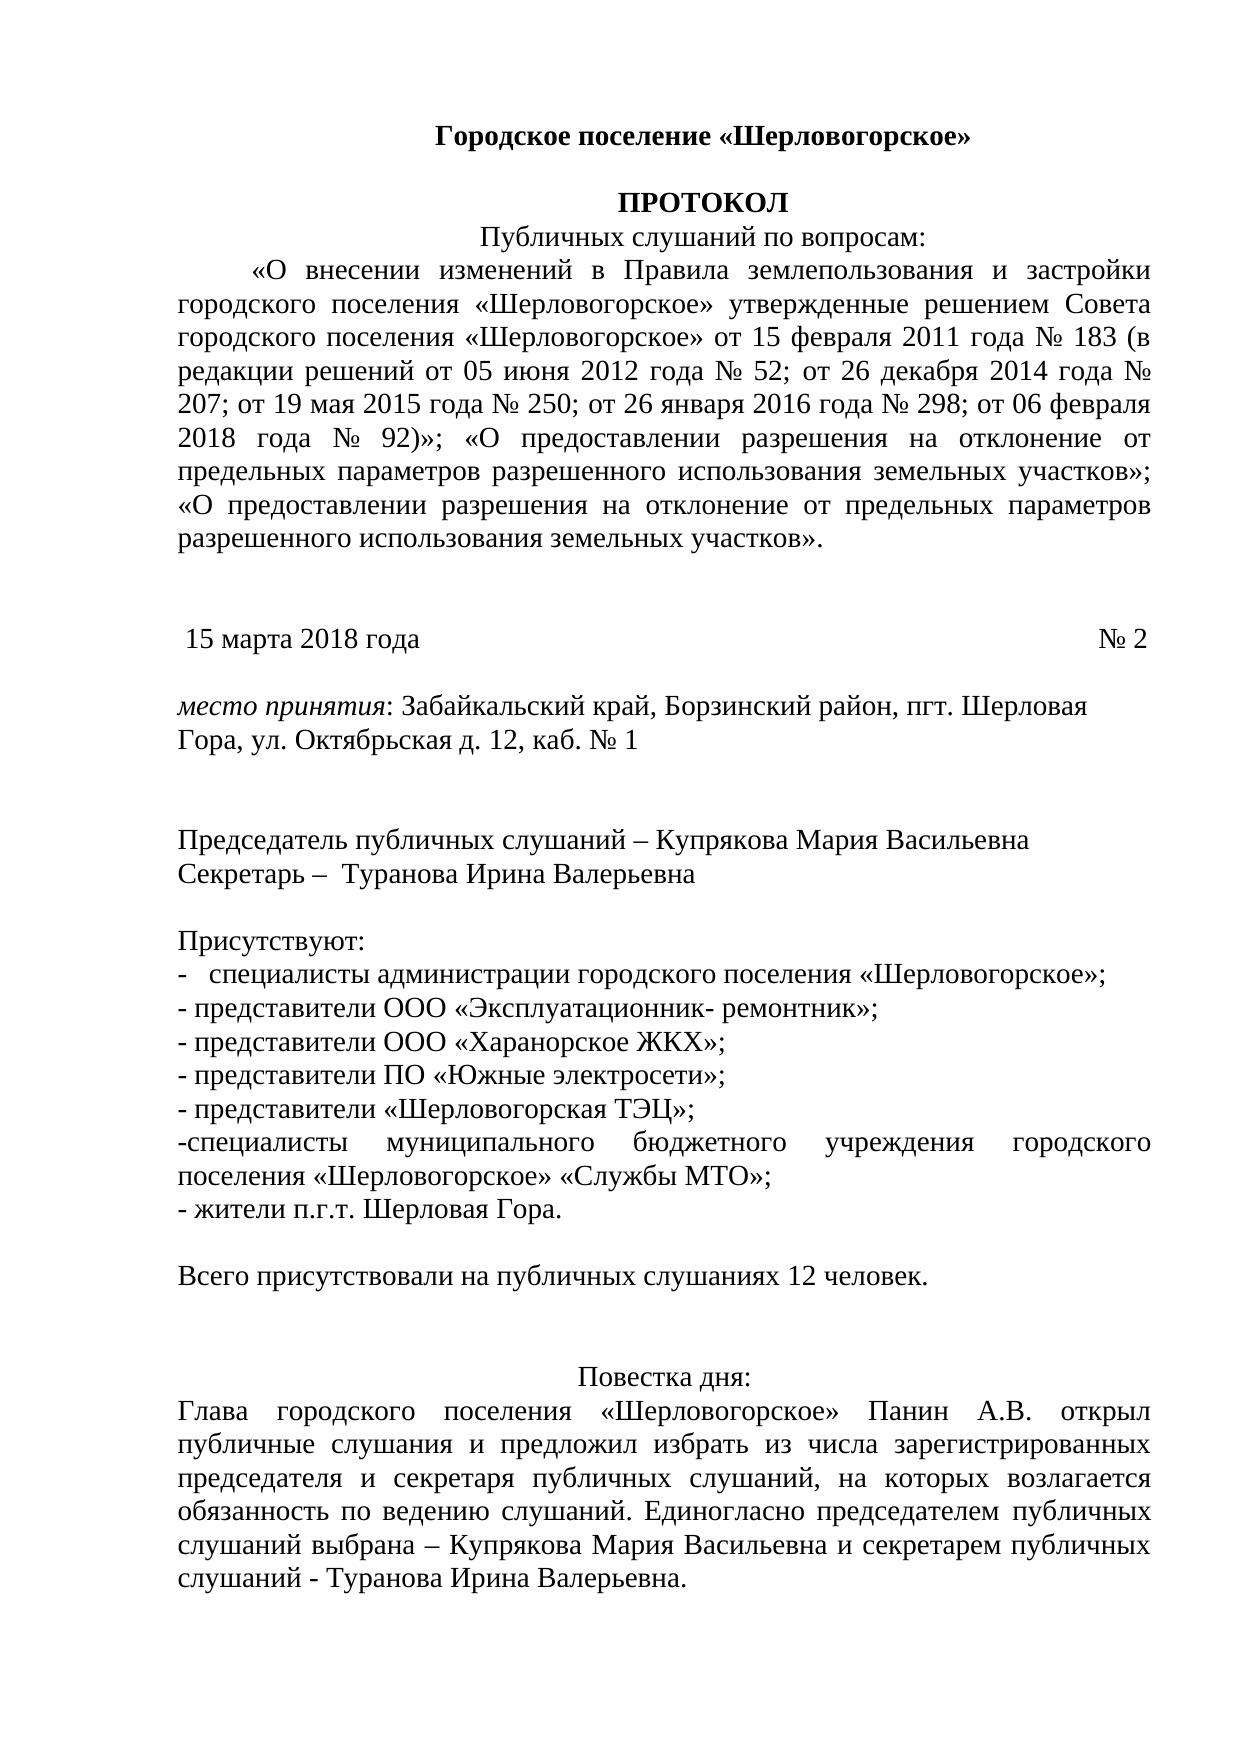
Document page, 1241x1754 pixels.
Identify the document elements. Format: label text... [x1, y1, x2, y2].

text - представители ПО «Южные электросети»; [177, 1057, 1152, 1091]
text Публичных слушаний по вопросам: [177, 219, 1152, 252]
subtitle Городское поселение «Шерловогорское» [177, 118, 1152, 152]
text Секретарь – Туранова Ирина Валерьевна [177, 856, 1152, 889]
text «О внесении изменений в Правила землепользования и застройки городского поселения «Шерловогорское» утвержденные решением Совета городского поселения «Шерловогорское» от 15 февраля 2011 года № 183 (в редакции решений от 05 июня 2012 года № 52; от 26 декабря 2014 года № 207; от 19 мая 2015 года № 250; от 26 января 2016 года № 298; от 06 февраля 2018 года № 92)»; «О предоставлении разрешения на отклонение от предельных параметров разрешенного использования земельных участков»; «О предоставлении разрешения на отклонение от предельных параметров разрешенного использования земельных участков». [177, 252, 1152, 554]
text Всего присутствовали на публичных слушаниях 12 человек. [177, 1258, 1152, 1292]
text 15 марта 2018 года № 2 [177, 621, 1152, 655]
text Глава городского поселения «Шерловогорское» Панин А.В. открыл публичные слушания и предложил избрать из числа зарегистрированных председателя и секретаря публичных слушаний, на которых возлагается обязанность по ведению слушаний. Единогласно председателем публичных слушаний выбрана – Купрякова Мария Васильевна и секретарем публичных слушаний - Туранова Ирина Валерьевна. [177, 1393, 1152, 1594]
text - жители п.г.т. Шерловая Гора. [177, 1191, 1152, 1225]
text Присутствуют: [177, 923, 1152, 957]
text - представители ООО «Харанорское ЖКХ»; [177, 1024, 1152, 1057]
text - специалисты администрации городского поселения «Шерловогорское»; [177, 957, 1152, 990]
subtitle ПРОТОКОЛ [177, 185, 1152, 219]
text место принятия: Забайкальский край, Борзинский район, пгт. Шерловая Гора, ул. Октябрьская д. 12, каб. № 1 [177, 688, 1152, 755]
text - представители ООО «Эксплуатационник- ремонтник»; [177, 990, 1152, 1024]
text - представители «Шерловогорская ТЭЦ»; [177, 1091, 1152, 1124]
text Председатель публичных слушаний – Купрякова Мария Васильевна [177, 822, 1152, 856]
text -специалисты муниципального бюджетного учреждения городского поселения «Шерловогорское» «Службы МТО»; [177, 1124, 1152, 1191]
text Повестка дня: [177, 1359, 1152, 1393]
